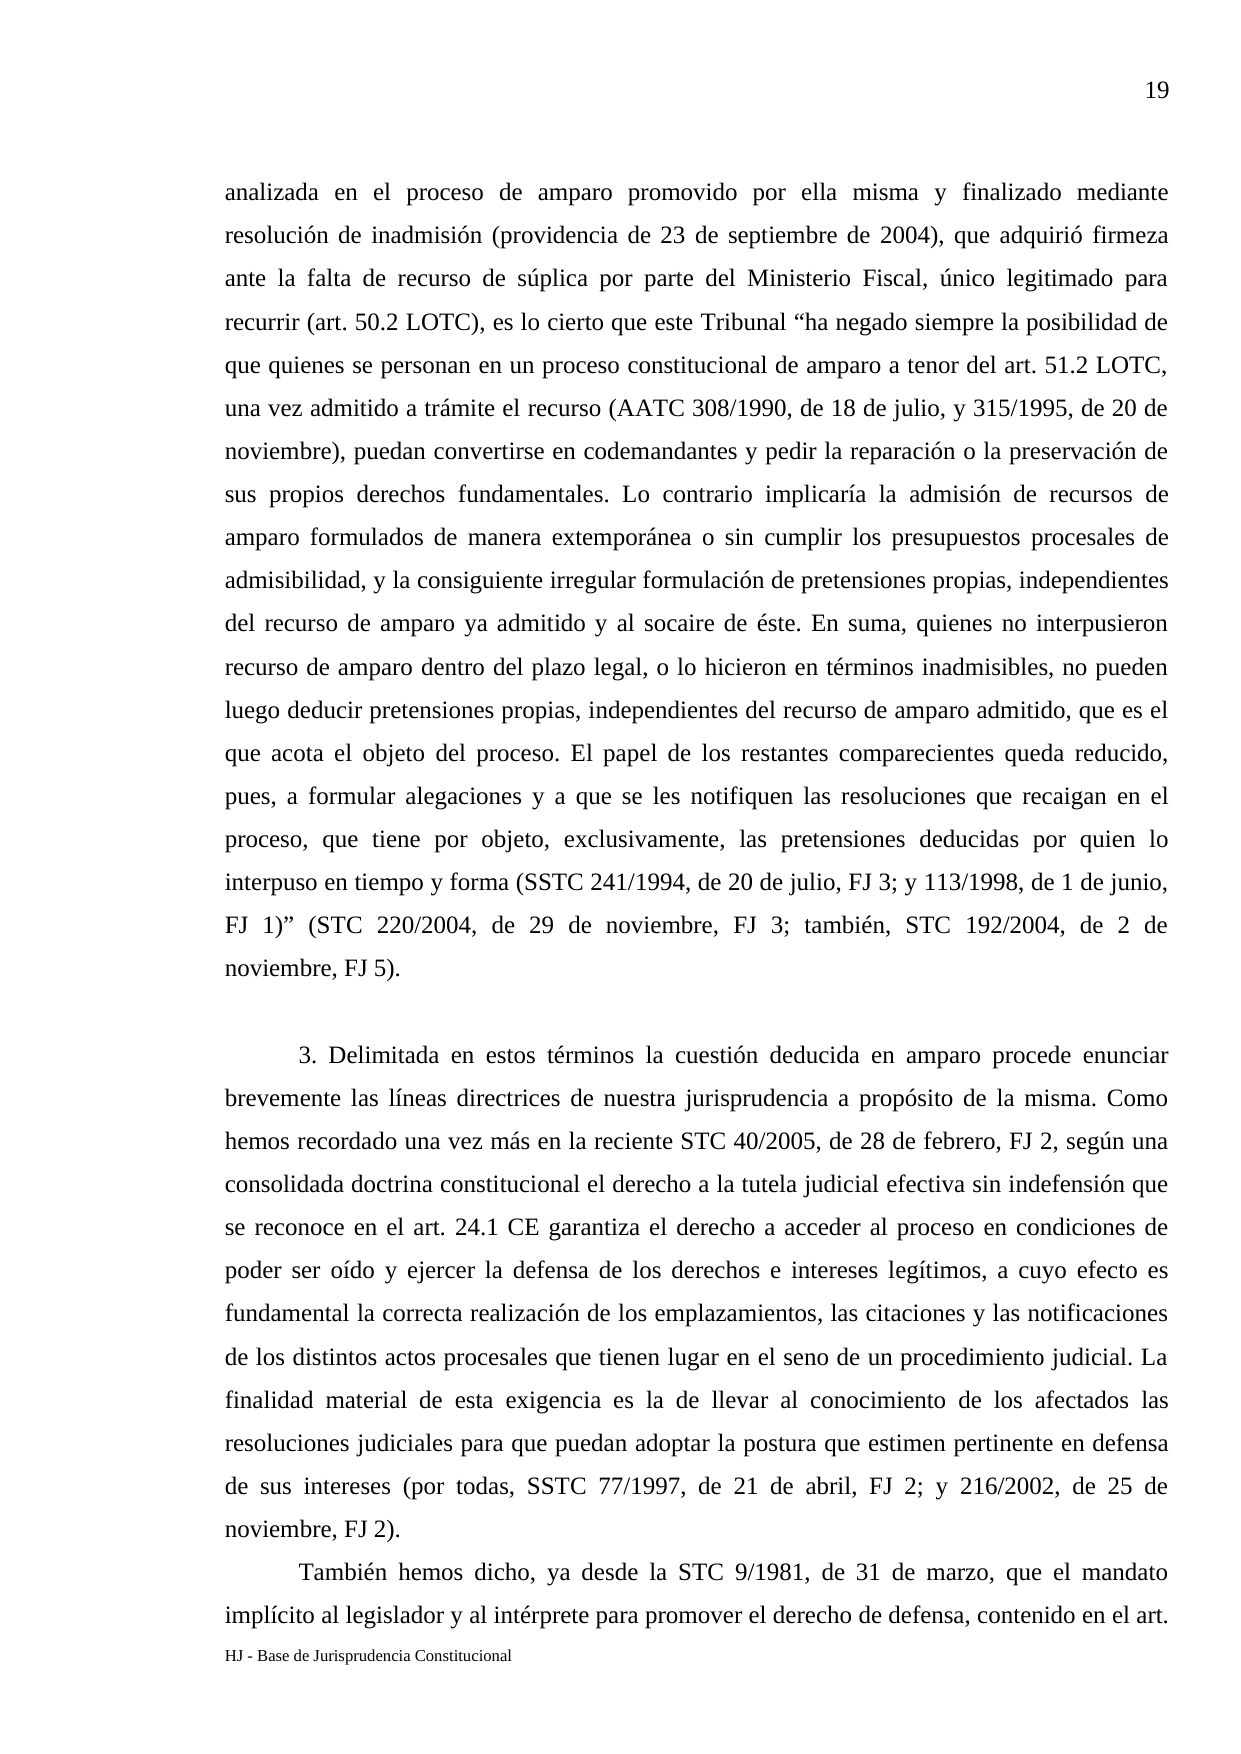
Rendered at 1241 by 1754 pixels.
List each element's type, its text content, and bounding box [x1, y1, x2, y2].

text 3. Delimitada en estos términos la cuestión deducida en amparo procede enunciar brevemente las líneas directrices de nuestra jurisprudencia a propósito de la misma. Como hemos recordado una vez más en la reciente STC 40/2005, de 28 de febrero, FJ 2, según una consolidada doctrina constitucional el derecho a la tutela judicial efectiva sin indefensión que se reconoce en el art. 24.1 CE garantiza el derecho a acceder al proceso en condiciones de poder ser oído y ejercer la defensa de los derechos e intereses legítimos, a cuyo efecto es fundamental la correcta realización de los emplazamientos, las citaciones y las notificaciones de los distintos actos procesales que tienen lugar en el seno de un procedimiento judicial. La finalidad material de esta exigencia es la de llevar al conocimiento de los afectados las resoluciones judiciales para que puedan adoptar la postura que estimen pertinente en defensa de sus intereses (por todas, SSTC 77/1997, de 21 de abril, FJ 2; y 216/2002, de 25 de noviembre, FJ 2). [224, 1040, 1169, 1543]
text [224, 1557, 1169, 1629]
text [224, 177, 1169, 982]
